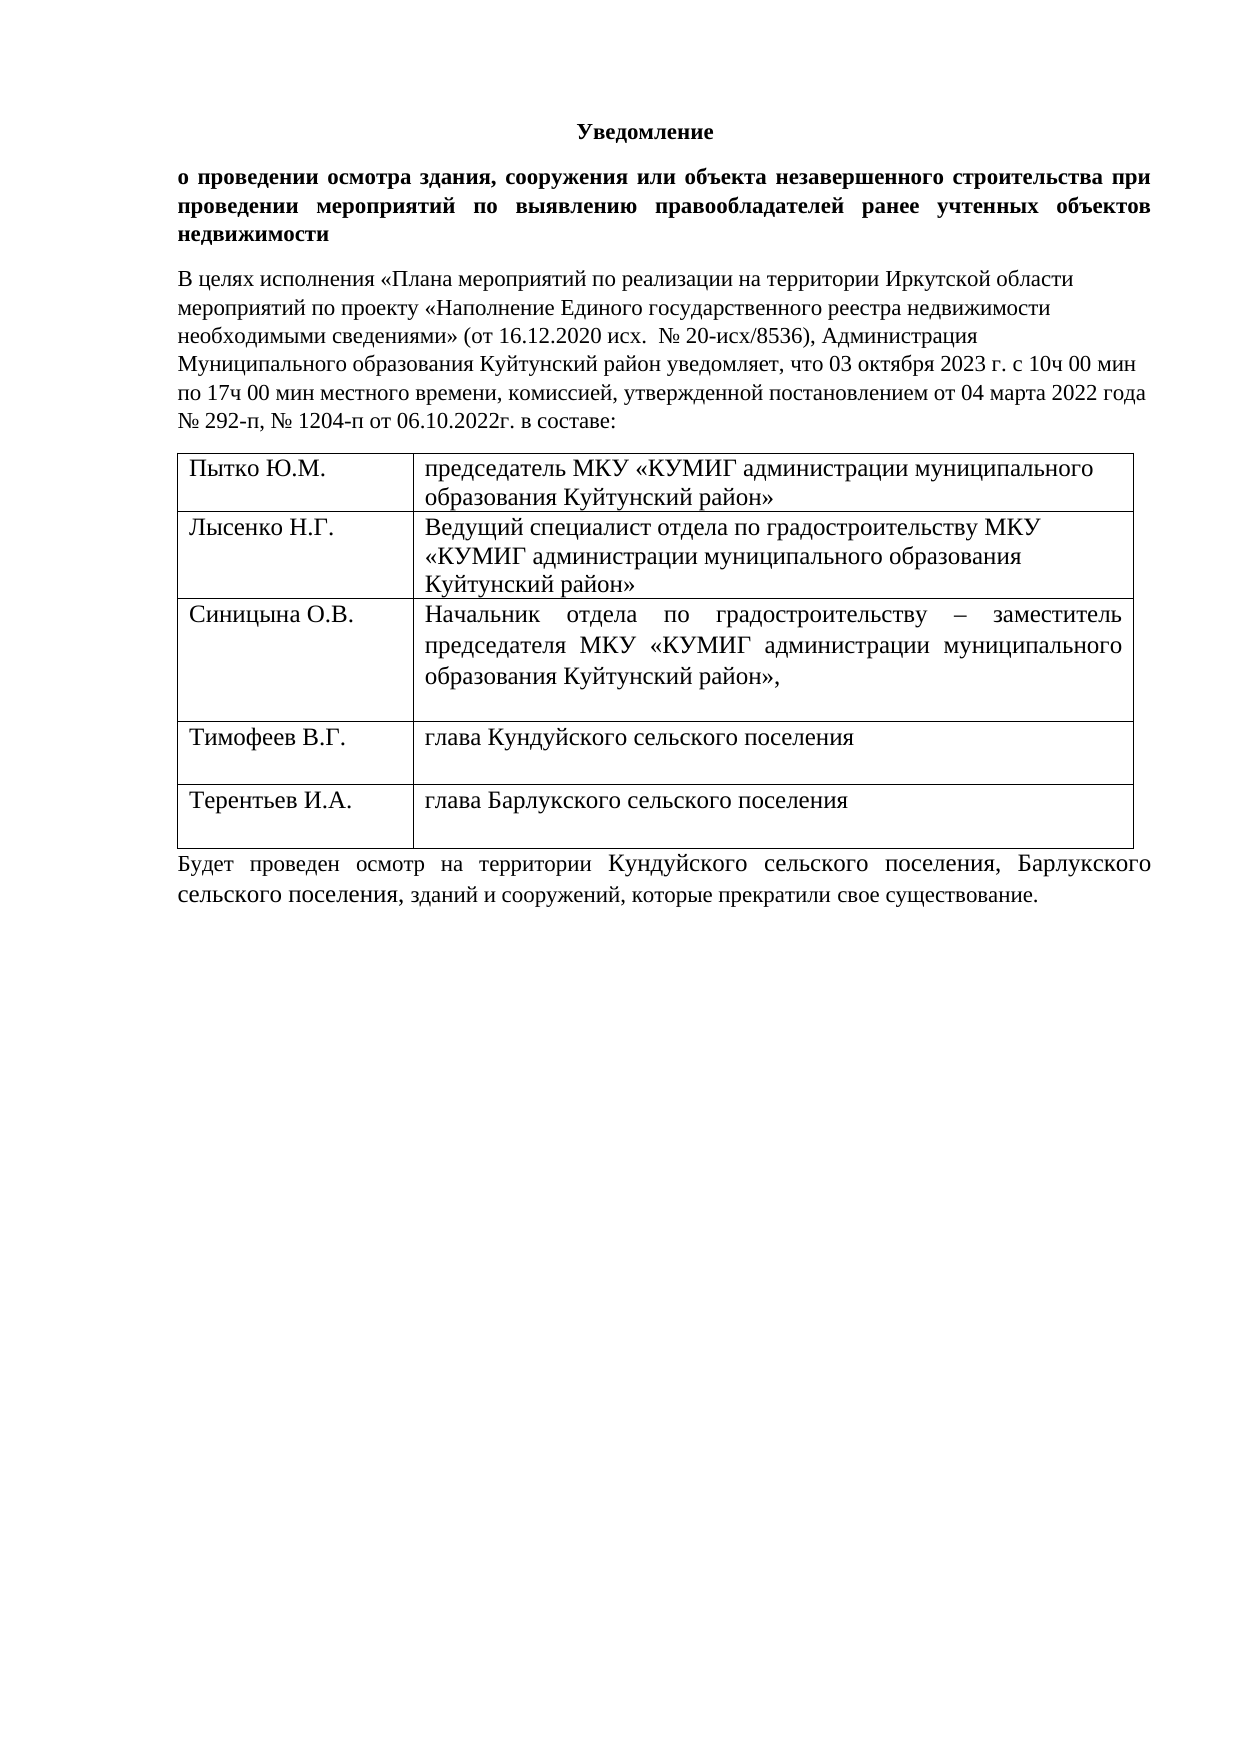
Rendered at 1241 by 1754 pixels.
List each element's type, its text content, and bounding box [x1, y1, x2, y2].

table_cell Тимофеев В.Г. [178, 722, 413, 784]
table_header председатель МКУ «КУМИГ администрации муниципального образования Куйтунский район» [414, 454, 1133, 511]
text В целях исполнения «Плана мероприятий по реализации на территории Иркутской области мероприятий по проекту «Наполнение Единого государственного реестра недвижимости необходимыми сведениями» (от 16.12.2020 исх. № 20-исх/8536), Администрация Муниципального образования Куйтунский район уведомляет, что 03 октября 2023 г. с 10ч 00 мин по 17ч 00 мин местного времени, комиссией, утвержденной постановлением от 04 марта 2022 года № 292-п, № 1204-п от 06.10.2022г. в составе: [177, 265, 1152, 434]
table_cell Начальник отдела по градостроительству – заместитель председателя МКУ «КУМИГ администрации муниципального образования Куйтунский район», [414, 599, 1133, 721]
text о проведении осмотра здания, сооружения или объекта незавершенного строительства при проведении мероприятий по выявлению правообладателей ранее учтенных объектов недвижимости [177, 163, 1152, 246]
table_cell глава Кундуйского сельского поселения [414, 722, 1133, 784]
table_cell Синицына О.В. [178, 599, 413, 721]
table_cell Терентьев И.А. [178, 785, 413, 847]
table_header Пытко Ю.М. [178, 454, 413, 511]
table_cell Лысенко Н.Г. [178, 512, 413, 598]
table_cell глава Барлукского сельского поселения [414, 785, 1133, 847]
text Уведомление [177, 118, 1152, 144]
text Будет проведен осмотр на территории Кундуйского сельского поселения, Барлукского сельского поселения, зданий и сооружений, которые прекратили свое существование. [177, 848, 1152, 908]
table_cell Ведущий специалист отдела по градостроительству МКУ «КУМИГ администрации муниципального образования Куйтунский район» [414, 512, 1133, 598]
